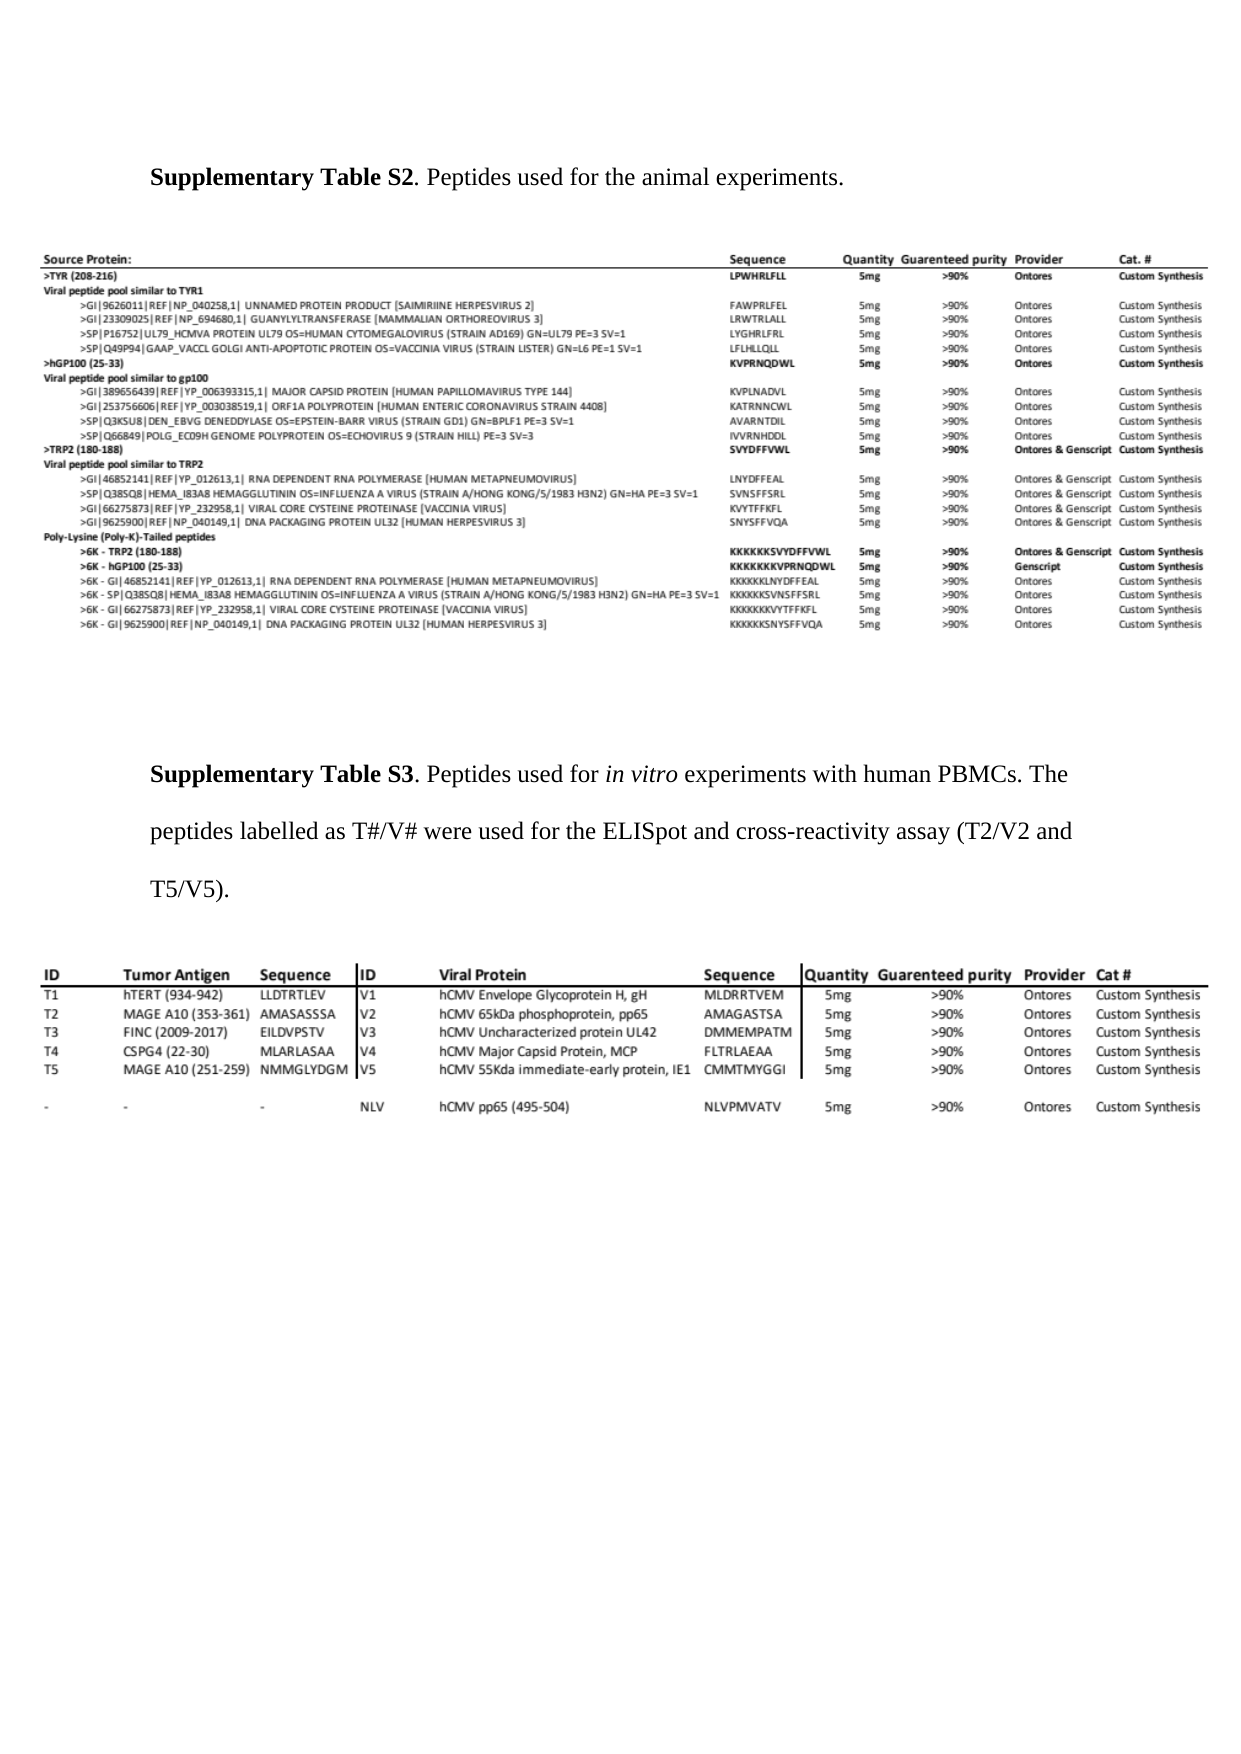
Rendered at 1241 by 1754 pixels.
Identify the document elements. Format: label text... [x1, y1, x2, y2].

text Supplementary Table S3. Peptides used for in vitro experiments with human PBMCs. The peptides labelled as T#/V# were used for the ELISpot and cross-reactivity assay (T2/V2 and T5/V5). [150, 759, 1090, 902]
text Supplementary Table S2. Peptides used for the animal experiments. [150, 162, 1090, 191]
